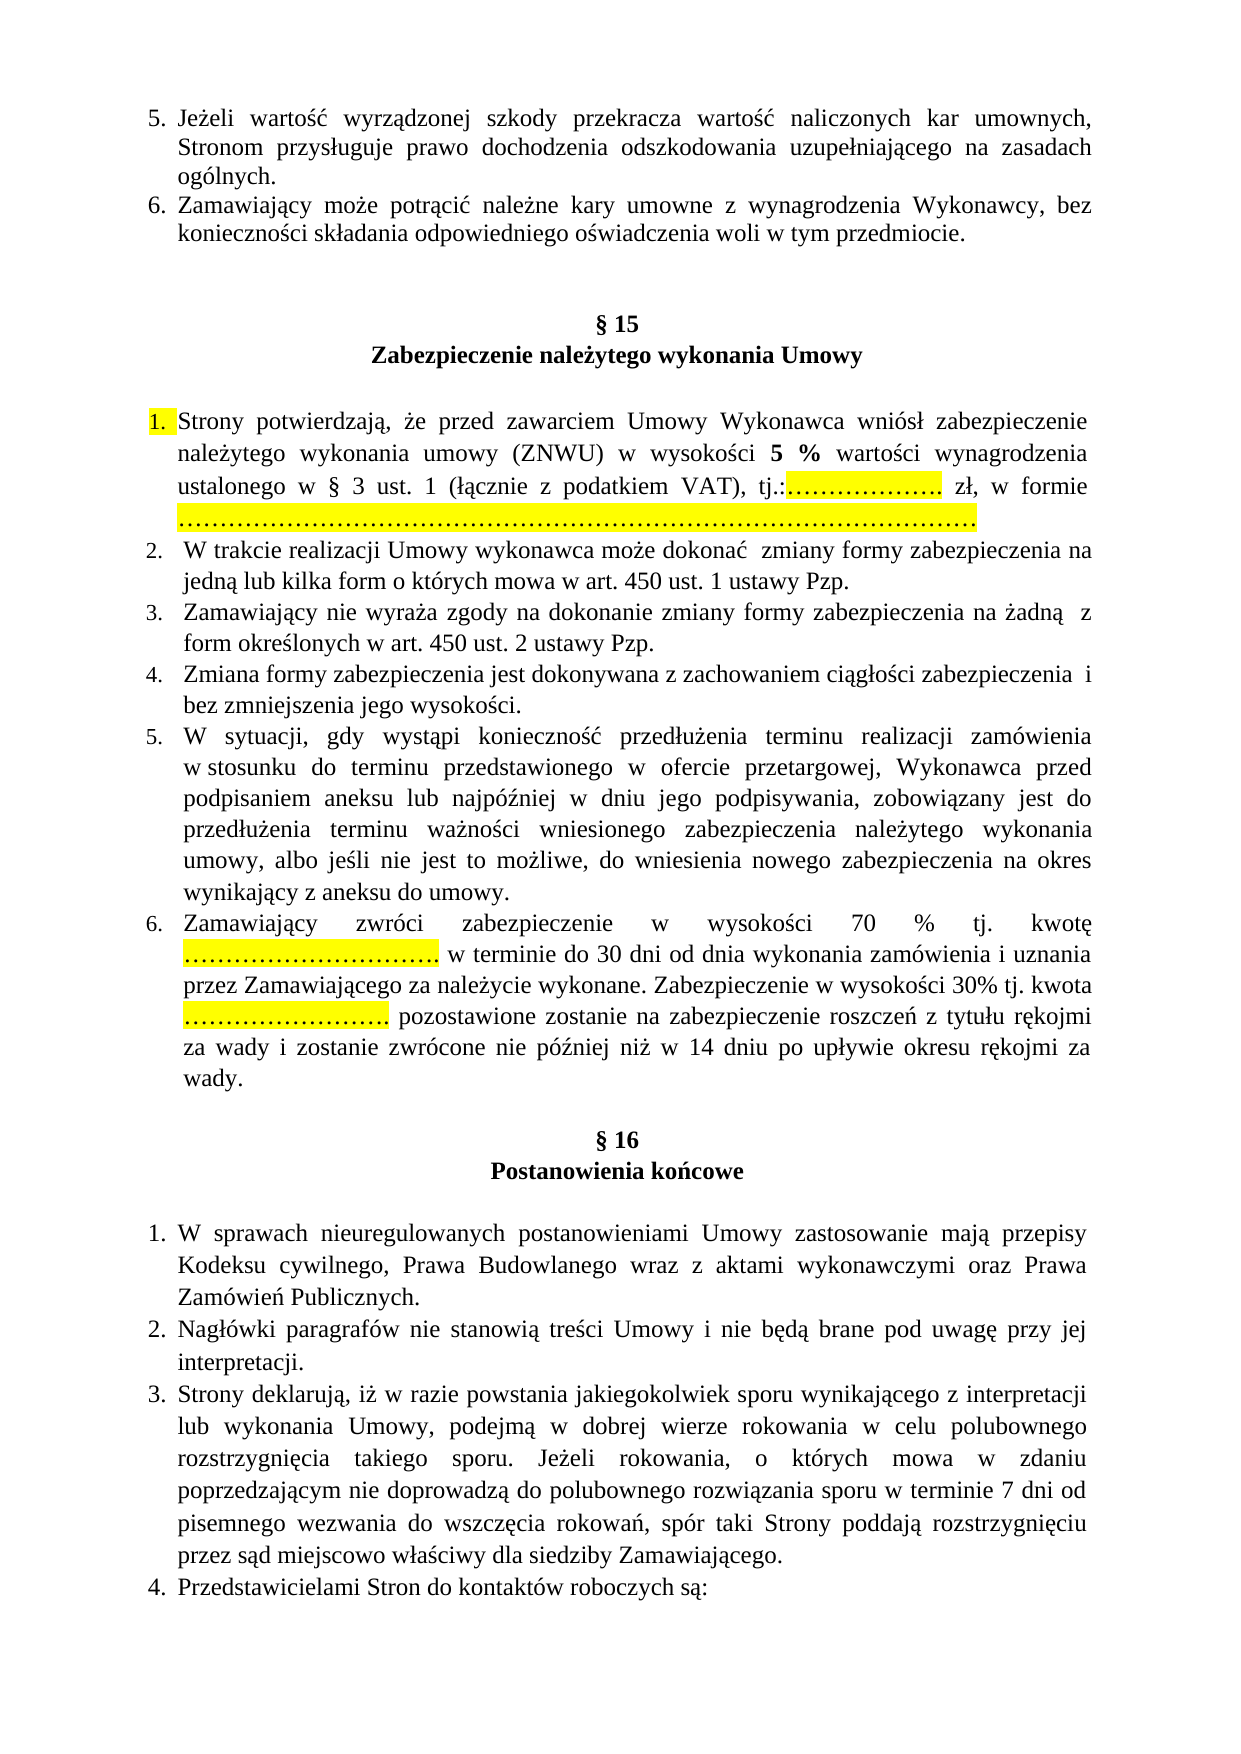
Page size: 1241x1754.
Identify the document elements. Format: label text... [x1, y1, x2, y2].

list W sytuacji, gdy wystąpi konieczność przedłużenia terminu realizacji zamówienia w stosunku do terminu przedstawionego w ofercie przetargowej, Wykonawca przed podpisaniem aneksu lub najpóźniej w dniu jego podpisywania, zobowiązany jest do przedłużenia terminu ważności wniesionego zabezpieczenia należytego wykonania umowy, albo jeśli nie jest to możliwe, do wniesienia nowego zabezpieczenia na okres wynikający z aneksu do umowy. [146, 721, 1093, 905]
list Jeżeli wartość wyrządzonej szkody przekracza wartość naliczonych kar umownych, Stronom przysługuje prawo dochodzenia odszkodowania uzupełniającego na zasadach ogólnych. [148, 103, 1093, 190]
list Zamawiający nie wyraża zgody na dokonanie zmiany formy zabezpieczenia na żadną z form określonych w art. 450 ust. 2 ustawy Pzp. [146, 597, 1093, 657]
list Zamawiający zwróci zabezpieczenie w wysokości 70 % tj. kwotę …………………………. w terminie do 30 dni od dnia wykonania zamówienia i uznania przez Zamawiającego za należycie wykonane. Zabezpieczenie w wysokości 30% tj. kwota ……………………. pozostawione zostanie na zabezpieczenie roszczeń z tytułu rękojmi za wady i zostanie zwrócone nie później niż w 14 dniu po upływie okresu rękojmi za wady. [146, 908, 1093, 1092]
text § 16 [148, 1125, 1086, 1154]
list W sprawach nieuregulowanych postanowieniami Umowy zastosowanie mają przepisy Kodeksu cywilnego, Prawa Budowlanego wraz z aktami wykonawczymi oraz Prawa Zamówień Publicznych. [148, 1218, 1088, 1311]
text § 15 [148, 309, 1086, 338]
list Przedstawicielami Stron do kontaktów roboczych są: [148, 1572, 1088, 1601]
text Postanowienia końcowe [148, 1156, 1086, 1185]
list Zamawiający może potrącić należne kary umowne z wynagrodzenia Wykonawcy, bez konieczności składania odpowiedniego oświadczenia woli w tym przedmiocie. [148, 190, 1093, 247]
text Zabezpieczenie należytego wykonania Umowy [148, 340, 1086, 369]
list Strony potwierdzają, że przed zawarciem Umowy Wykonawca wniósł zabezpieczenie należytego wykonania umowy (ZNWU) w wysokości 5 % wartości wynagrodzenia ustalonego w § 3 ust. 1 (łącznie z podatkiem VAT), tj.:………………. zł, w formie …………………………………………………………………………………… [149, 406, 1088, 532]
list Nagłówki paragrafów nie stanowią treści Umowy i nie będą brane pod uwagę przy jej interpretacji. [148, 1314, 1088, 1376]
list Zmiana formy zabezpieczenia jest dokonywana z zachowaniem ciągłości zabezpieczenia i bez zmniejszenia jego wysokości. [146, 659, 1093, 719]
list Strony deklarują, iż w razie powstania jakiegokolwiek sporu wynikającego z interpretacji lub wykonania Umowy, podejmą w dobrej wierze rokowania w celu polubownego rozstrzygnięcia takiego sporu. Jeżeli rokowania, o których mowa w zdaniu poprzedzającym nie doprowadzą do polubownego rozwiązania sporu w terminie 7 dni od pisemnego wezwania do wszczęcia rokowań, spór taki Strony poddają rozstrzygnięciu przez sąd miejscowo właściwy dla siedziby Zamawiającego. [148, 1379, 1088, 1569]
list W trakcie realizacji Umowy wykonawca może dokonać zmiany formy zabezpieczenia na jedną lub kilka form o których mowa w art. 450 ust. 1 ustawy Pzp. [146, 535, 1093, 595]
